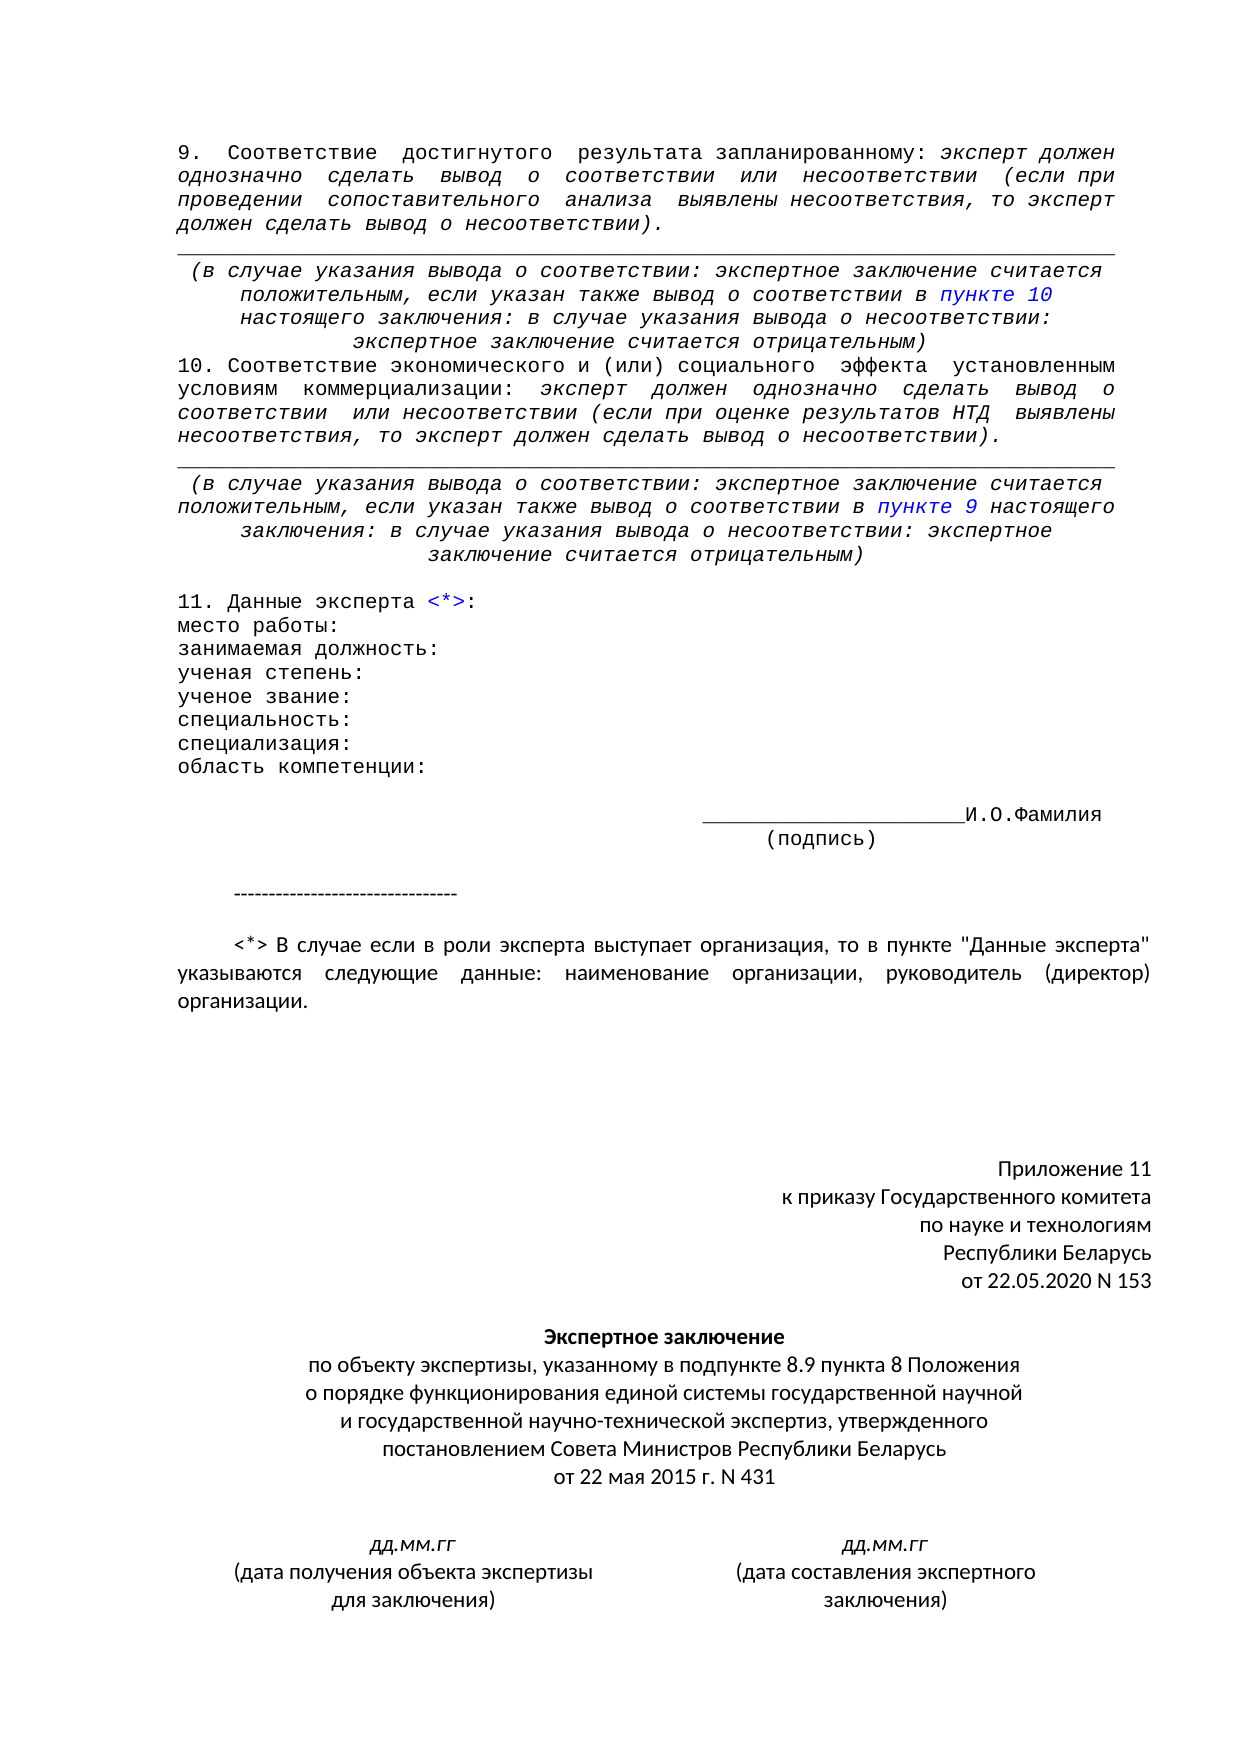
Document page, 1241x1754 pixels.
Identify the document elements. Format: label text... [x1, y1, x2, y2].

text экспертное заключение считается отрицательным) [177, 331, 1152, 354]
text должен сделать вывод о несоответствии). [177, 213, 1152, 236]
text по объекту экспертизы, указанному в подпункте 8.9 пункта 8 Положения [177, 1350, 1152, 1378]
table_header дд.мм.гг (дата составления экспертного заключения) [650, 1519, 1122, 1624]
text (в случае указания вывода о соответствии: экспертное заключение считается [177, 260, 1152, 284]
text Экспертное заключение [177, 1322, 1152, 1350]
text место работы: [177, 615, 1152, 638]
text Приложение 11 [177, 1154, 1152, 1182]
text проведении сопоставительного анализа выявлены несоответствия, то эксперт [177, 189, 1152, 213]
text занимаемая должность: [177, 638, 1152, 662]
text и государственной научно-технической экспертиз, утвержденного [177, 1406, 1152, 1434]
text заключение считается отрицательным) [177, 544, 1152, 567]
text настоящего заключения: в случае указания вывода о несоответствии: [177, 307, 1152, 331]
text ученое звание: [177, 686, 1152, 709]
text соответствии или несоответствии (если при оценке результатов НТД выявлены [177, 402, 1152, 426]
text к приказу Государственного комитета [177, 1182, 1152, 1210]
text <*> В случае если в роли эксперта выступает организация, то в пункте "Данные эксперта" указываются следующие данные: наименование организации, руководитель (директор) организации. [177, 930, 1152, 1014]
text 10. Соответствие экономического и (или) социального эффекта установленным [177, 354, 1152, 378]
text постановлением Совета Министров Республики Беларусь [177, 1434, 1152, 1462]
text 9. Соответствие достигнутого результата запланированному: эксперт должен [177, 142, 1152, 165]
text ___________________________________________________________________________ [177, 236, 1152, 260]
text -------------------------------- [177, 879, 1152, 907]
text условиям коммерциализации: эксперт должен однозначно сделать вывод о [177, 378, 1152, 402]
text (подпись) [177, 827, 1152, 851]
text по науке и технологиям [177, 1210, 1152, 1238]
text однозначно сделать вывод о соответствии или несоответствии (если при [177, 165, 1152, 189]
text специализация: [177, 733, 1152, 757]
text от 22.05.2020 N 153 [177, 1266, 1152, 1294]
text от 22 мая 2015 г. N 431 [177, 1462, 1152, 1491]
text область компетенции: [177, 757, 1152, 780]
text специальность: [177, 709, 1152, 733]
text _____________________И.О.Фамилия [177, 804, 1152, 827]
text положительным, если указан также вывод о соответствии в пункте 9 настоящего [177, 496, 1152, 520]
text ___________________________________________________________________________ [177, 449, 1152, 473]
text (в случае указания вывода о соответствии: экспертное заключение считается [177, 473, 1152, 496]
text о порядке функционирования единой системы государственной научной [177, 1378, 1152, 1406]
text Республики Беларусь [177, 1238, 1152, 1266]
text положительным, если указан также вывод о соответствии в пункте 10 [177, 284, 1152, 307]
text ученая степень: [177, 662, 1152, 686]
text заключения: в случае указания вывода о несоответствии: экспертное [177, 520, 1152, 544]
table_header дд.мм.гг (дата получения объекта экспертизы для заключения) [177, 1519, 649, 1624]
text несоответствия, то эксперт должен сделать вывод о несоответствии). [177, 426, 1152, 449]
text 11. Данные эксперта <*>: [177, 591, 1152, 615]
